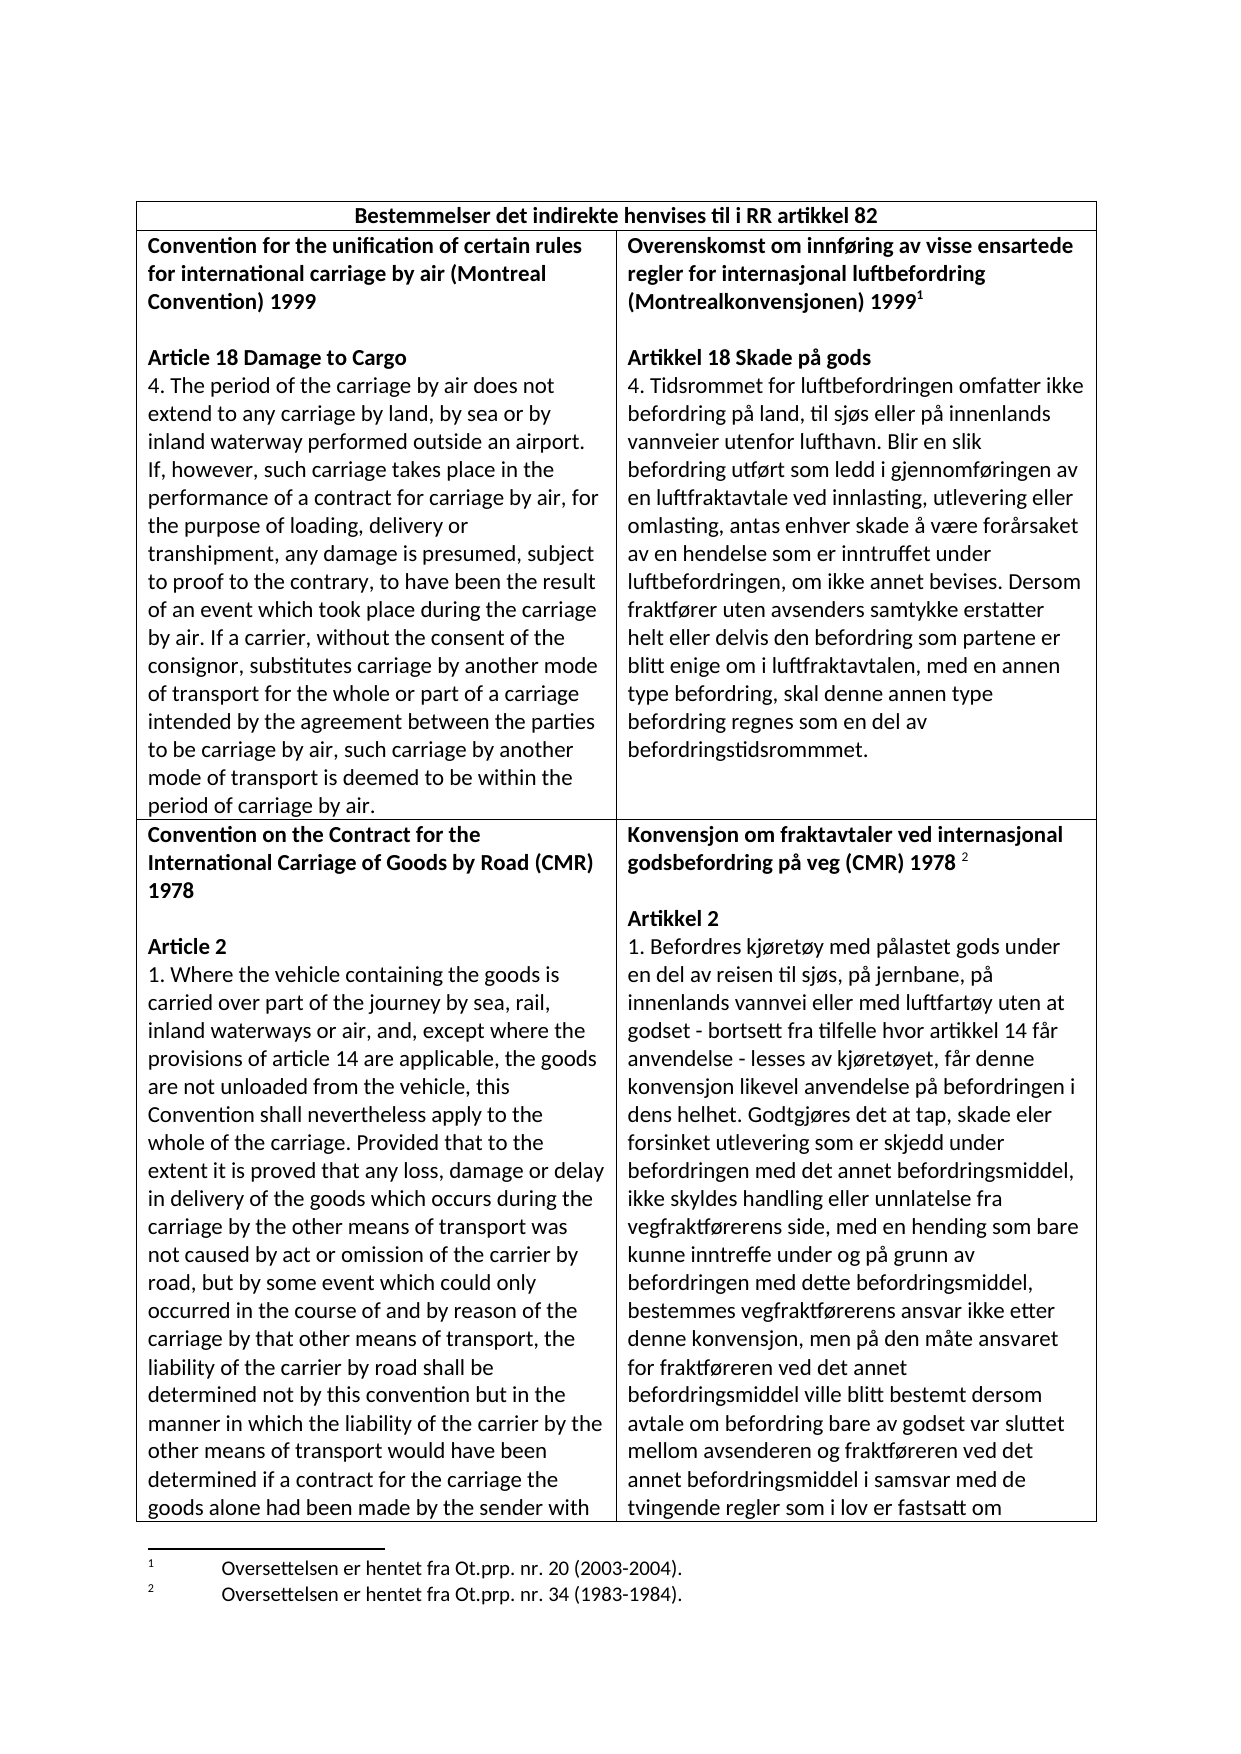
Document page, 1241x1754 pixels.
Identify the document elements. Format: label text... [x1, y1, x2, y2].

table_header Bestemmelser det indirekte henvises til i RR artikkel 82 [137, 202, 1096, 230]
table_cell Overenskomst om innføring av visse ensartede regler for internasjonal luftbefordring (Montrealkonvensjonen) 1999 Artikkel 18 Skade på gods 4. Tidsrommet for luftbefordringen omfatter ikke befordring på land, til sjøs eller på innenlands vannveier utenfor lufthavn. Blir en slik befordring utført som ledd i gjennomføringen av en luftfraktavtale ved innlasting, utlevering eller omlasting, antas enhver skade å være forårsaket av en hendelse som er inntruffet under luftbefordringen, om ikke annet bevises. Dersom fraktfører uten avsenders samtykke erstatter helt eller delvis den befordring som partene er blitt enige om i luftfraktavtalen, med en annen type befordring, skal denne annen type befordring regnes som en del av befordringstidsrommmet. [617, 231, 1096, 819]
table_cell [137, 820, 616, 1521]
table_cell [617, 820, 1096, 1521]
table_cell Convention for the unification of certain rules for international carriage by air (Montreal Convention) 1999 Article 18 Damage to Cargo 4. The period of the carriage by air does not extend to any carriage by land, by sea or by inland waterway performed outside an airport. If, however, such carriage takes place in the performance of a contract for carriage by air, for the purpose of loading, delivery or transhipment, any damage is presumed, subject to proof to the contrary, to have been the result of an event which took place during the carriage by air. If a carrier, without the consent of the consignor, substitutes carriage by another mode of transport for the whole or part of a carriage intended by the agreement between the parties to be carriage by air, such carriage by another mode of transport is deemed to be within the period of carriage by air. [137, 231, 616, 819]
